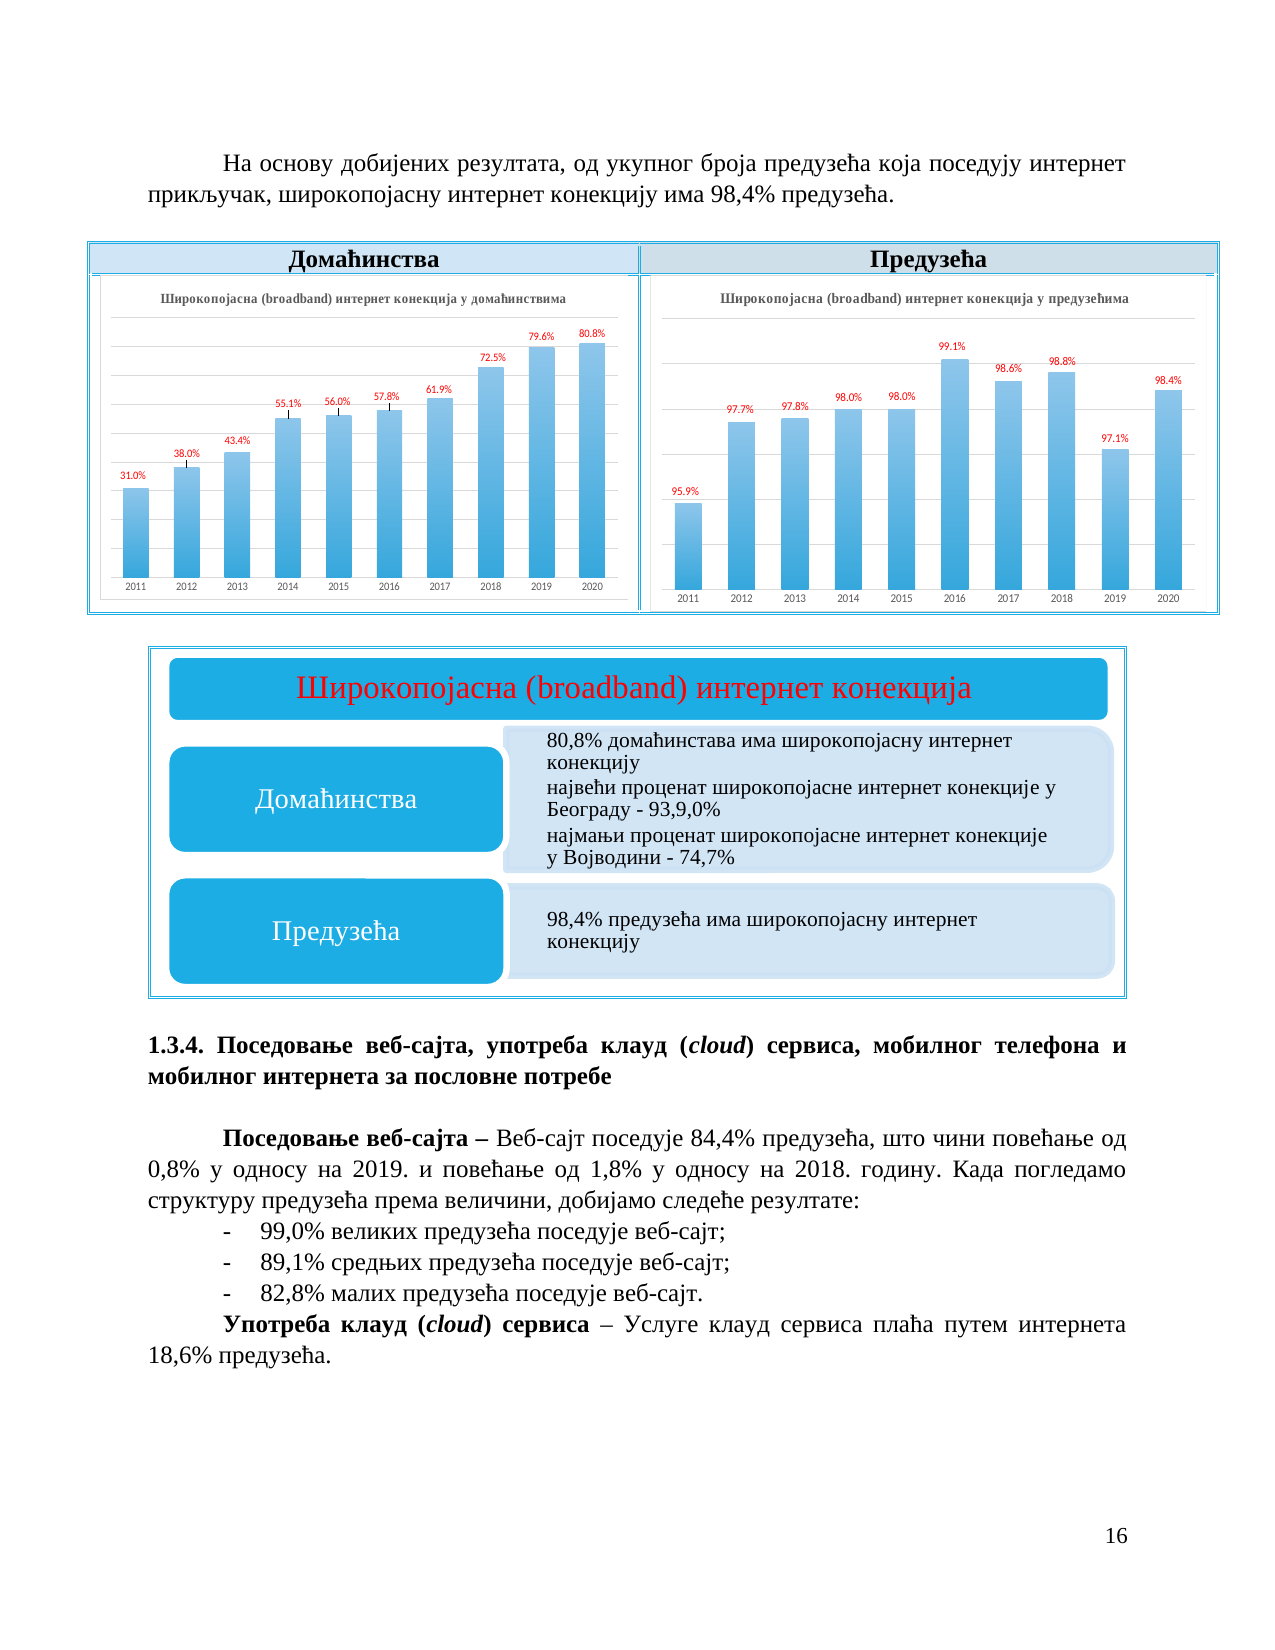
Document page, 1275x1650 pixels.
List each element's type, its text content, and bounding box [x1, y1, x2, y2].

text 1.3.4. Поседовање веб-сајта, употреба клауд (cloud) сервиса, мобилног телефона и мобилног интернета за пословне потребе [148, 1030, 1127, 1090]
list 89,1% средњих предузећа поседује веб-сајт; [223, 1247, 1127, 1276]
table_header Предузећа [639, 244, 1217, 273]
table_header [151, 649, 1124, 996]
list 99,0% великих предузећа поседује веб-сајт; [223, 1216, 1127, 1245]
table_header Домаћинства [90, 244, 639, 273]
table_cell [639, 276, 650, 612]
text Употреба клауд (cloud) сервиса – Услуге клауд сервиса плаћа путем интернета 18,6% предузећа. [148, 1309, 1127, 1369]
list 82,8% малих предузећа поседује веб-сајт. [223, 1278, 1127, 1307]
table_cell [641, 273, 1217, 612]
text На основу добијених резултата, од укупног броја предузећа која поседују интернет прикључак, широкопојасну интернет конекцију има 98,4% предузећа. [148, 148, 1127, 207]
text Поседовање веб-сајта – Веб-сајт поседује 84,4% предузећа, што чини повећање од 0,8% у односу на 2019. и повећање од 1,8% у односу на 2018. годину. Када погледамо структуру предузећа према величини, добијамо следеће резултате: [148, 1123, 1127, 1214]
table_cell [90, 273, 639, 612]
